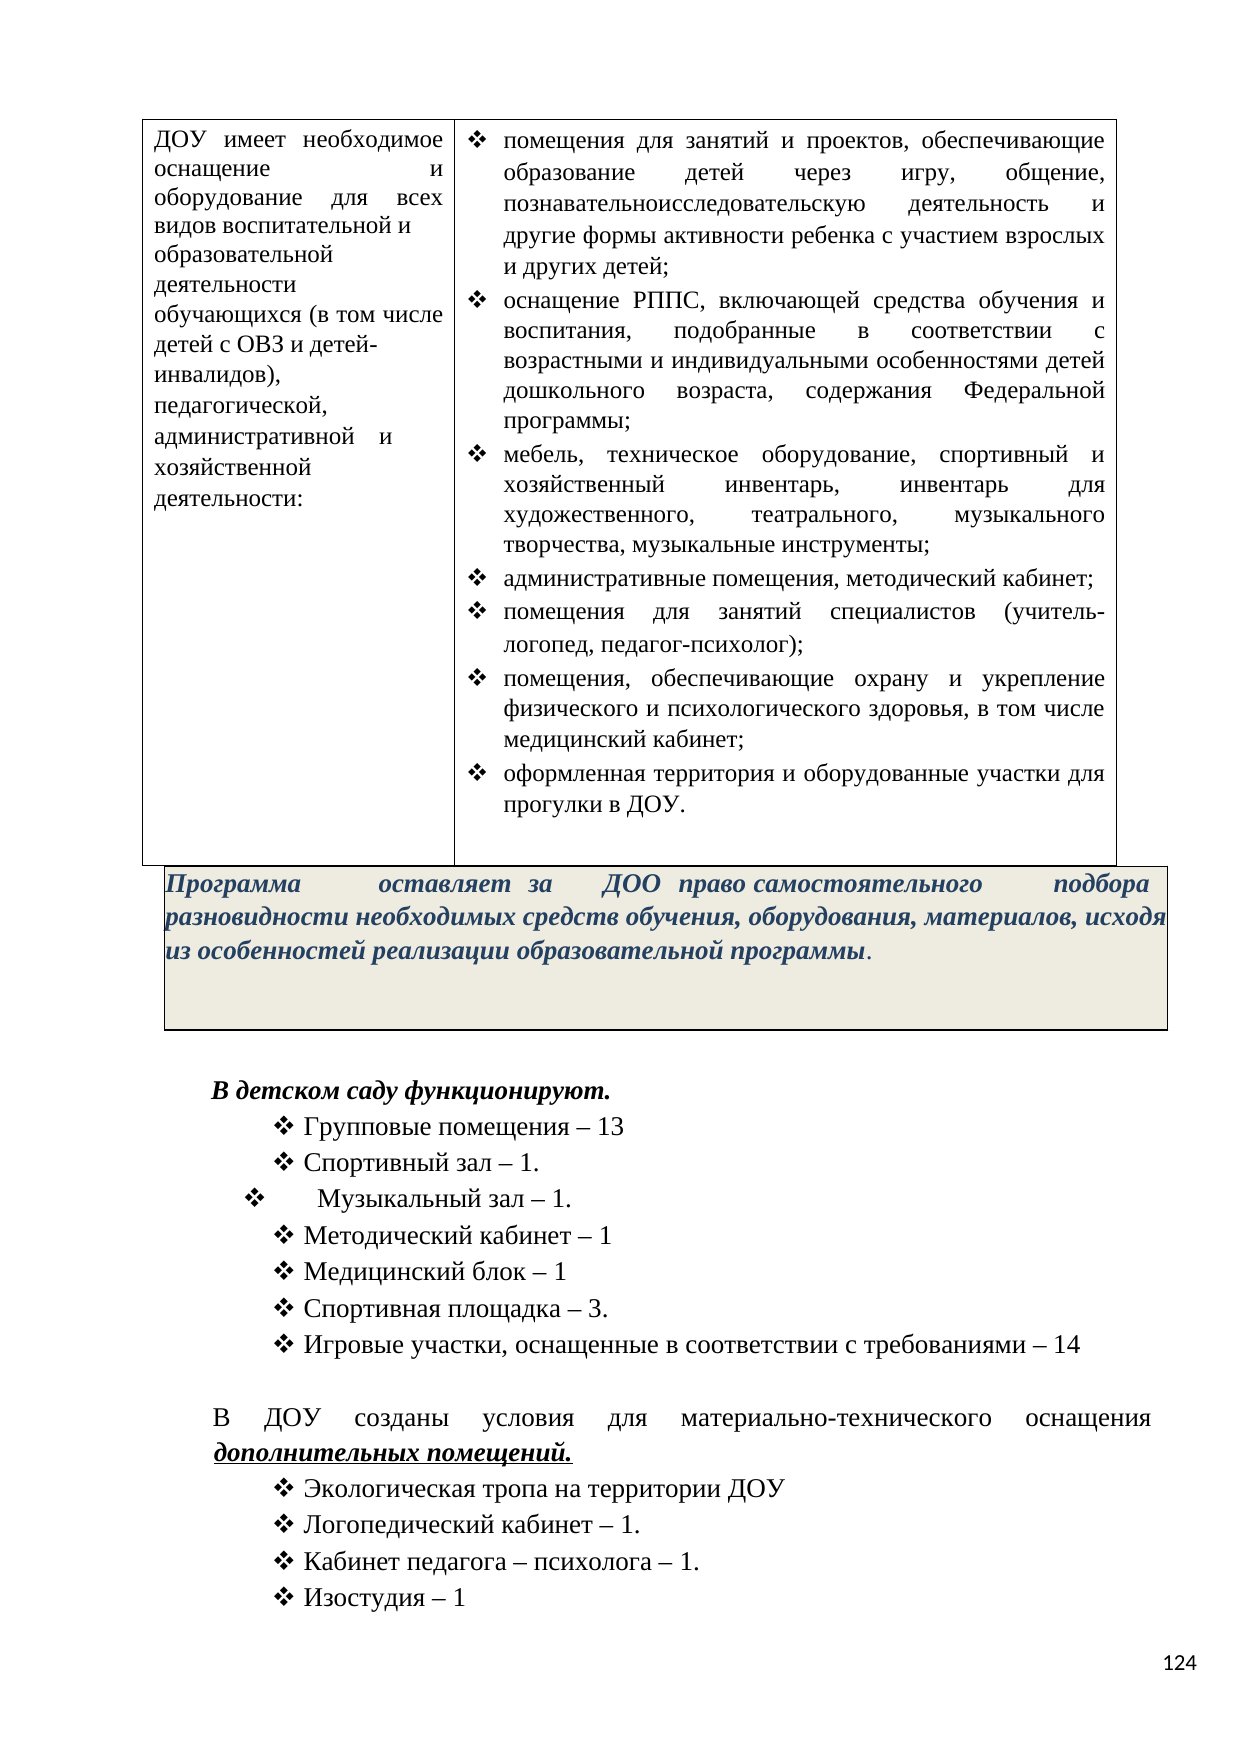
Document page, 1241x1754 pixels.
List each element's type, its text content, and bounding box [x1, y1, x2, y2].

text Программа оставляет за ДОО право самостоятельного подбора разновидности необходимых средств обучения, оборудования, материалов, исходя из особенностей реализации образовательной программы. [165, 867, 1167, 1029]
list Изостудия – 1 [227, 1582, 1152, 1613]
list Экологическая тропа на территории ДОУ [227, 1472, 1152, 1503]
text В ДОУ созданы условия для материально-технического оснащения дополнительных помещений. [212, 1401, 1152, 1467]
list Спортивная площадка – 3. [227, 1292, 1152, 1323]
list Спортивный зал – 1. [227, 1146, 1152, 1177]
list Кабинет педагога – психолога – 1. [227, 1545, 1152, 1576]
list Игровые участки, оснащенные в соответствии с требованиями – 14 [227, 1328, 1152, 1360]
list Методический кабинет – 1 [227, 1219, 1152, 1250]
list Музыкальный зал – 1. [198, 1183, 1152, 1214]
list Медицинский блок – 1 [227, 1256, 1152, 1287]
list Групповые помещения – 13 [227, 1110, 1152, 1141]
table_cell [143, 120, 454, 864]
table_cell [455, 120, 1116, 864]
list Логопедический кабинет – 1. [227, 1509, 1152, 1540]
text В детском саду функционируют. [211, 1074, 1153, 1105]
